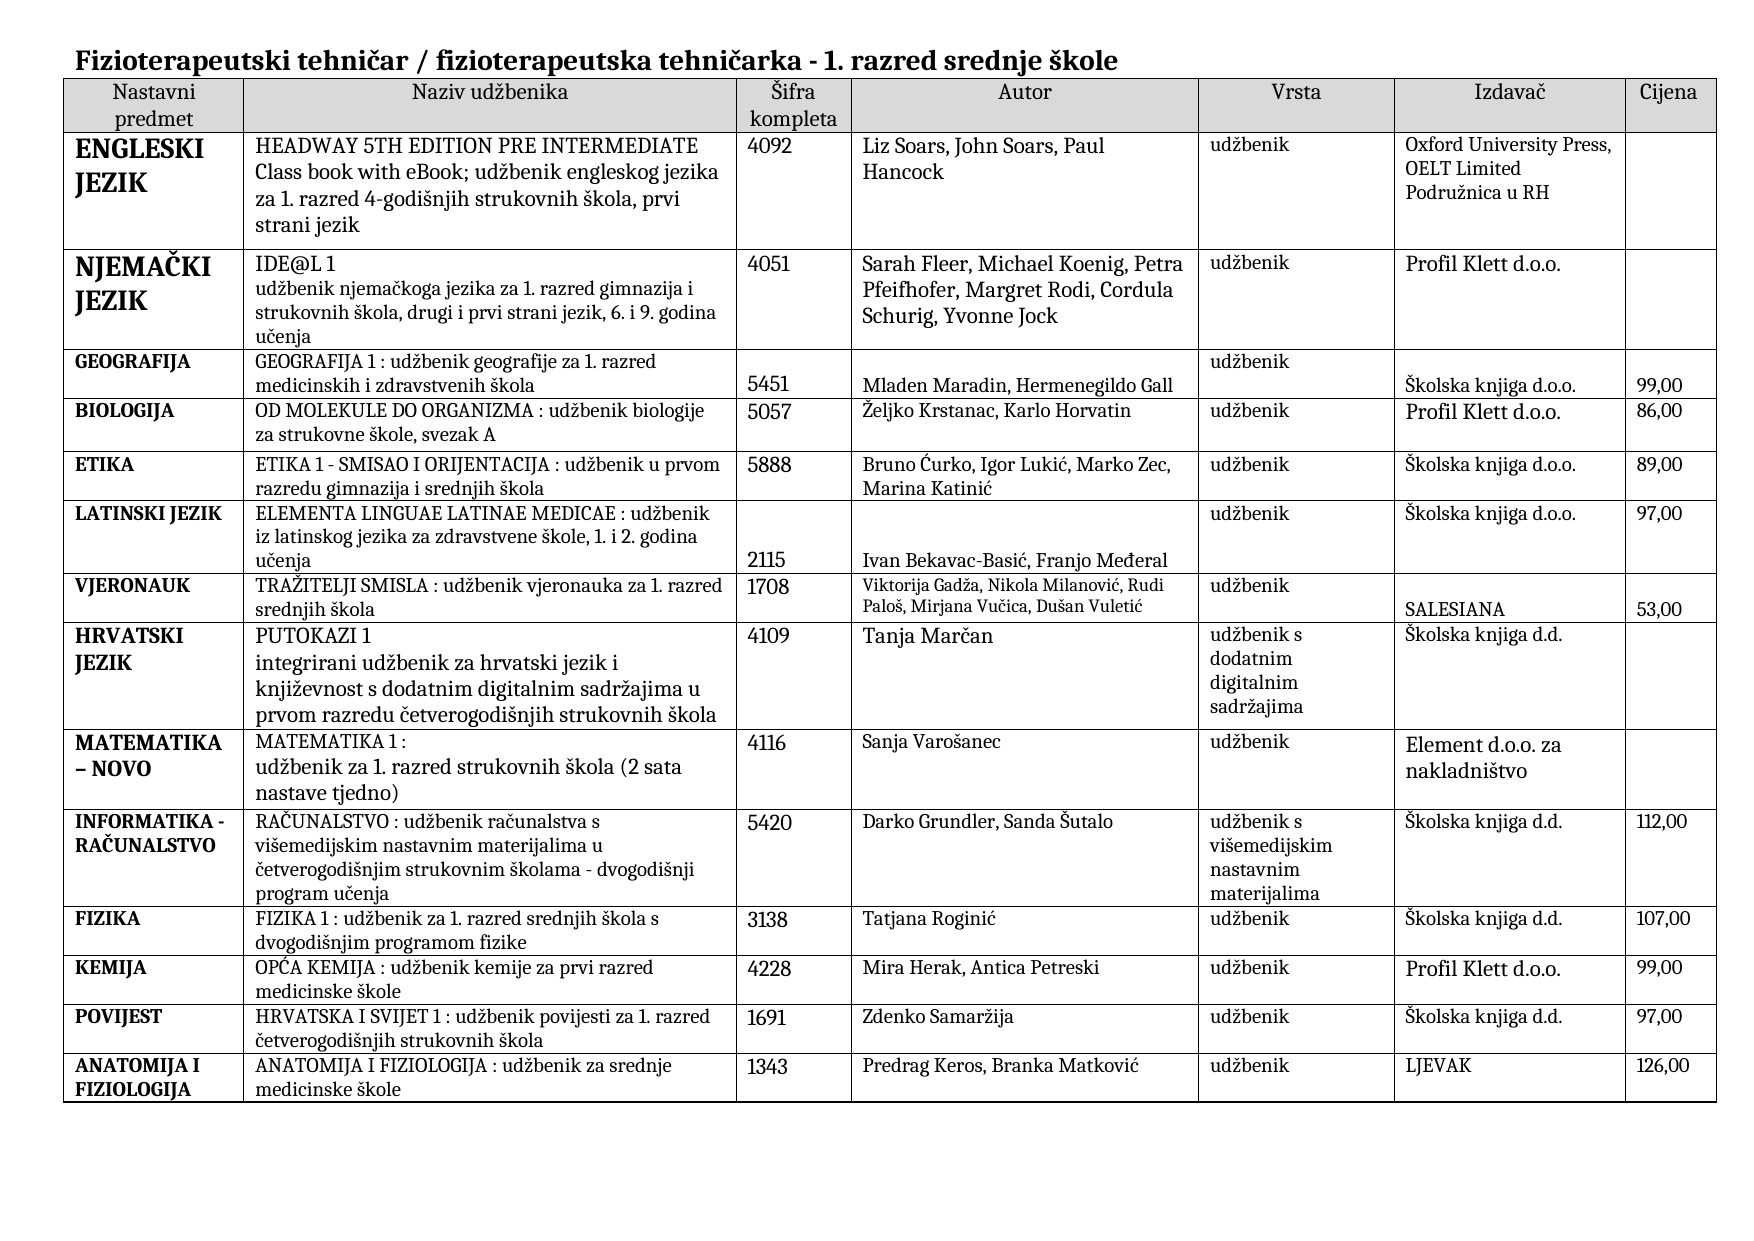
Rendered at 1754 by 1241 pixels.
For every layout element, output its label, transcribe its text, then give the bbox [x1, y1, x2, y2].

table_cell Školska knjiga d.d. [1395, 1005, 1625, 1052]
table_cell udžbenik [1199, 1005, 1394, 1052]
table_cell 99,00 [1626, 956, 1716, 1003]
table_cell Školska knjiga d.d. [1395, 907, 1625, 954]
table_cell 1343 [737, 1054, 851, 1101]
table_cell 126,00 [1626, 1054, 1716, 1101]
table_cell BIOLOGIJA [64, 399, 243, 451]
table_cell [1626, 730, 1716, 809]
table_cell Školska knjiga d.o.o. [1395, 350, 1625, 397]
table_cell IDE@L 1 udžbenik njemačkoga jezika za 1. razred gimnazija i strukovnih škola, drugi i prvi strani jezik, 6. i 9. godina učenja [244, 250, 736, 348]
table_cell 86,00 [1626, 399, 1716, 451]
table_cell ANATOMIJA I FIZIOLOGIJA [64, 1054, 243, 1101]
table_cell Element d.o.o. za nakladništvo [1395, 730, 1625, 809]
table_cell udžbenik [1199, 133, 1394, 249]
table_cell 5888 [737, 452, 851, 500]
table_header Autor [852, 79, 1198, 132]
table_cell udžbenik [1199, 907, 1394, 954]
table_cell PUTOKAZI 1 integrirani udžbenik za hrvatski jezik i književnost s dodatnim digitalnim sadržajima u prvom razredu četverogodišnjih strukovnih škola [244, 623, 736, 728]
table_cell 3138 [737, 907, 851, 954]
table_cell [1626, 133, 1716, 249]
table_cell 4051 [737, 250, 851, 348]
table_cell 5420 [737, 810, 851, 906]
table_cell Darko Grundler, Sanda Šutalo [852, 810, 1198, 906]
table_cell Profil Klett d.o.o. [1395, 250, 1625, 348]
table_cell Bruno Ćurko, Igor Lukić, Marko Zec, Marina Katinić [852, 452, 1198, 500]
table_cell udžbenik [1199, 399, 1394, 451]
table_cell Ivan Bekavac-Basić, Franjo Međeral [852, 501, 1198, 573]
table_cell 89,00 [1626, 452, 1716, 500]
table_cell NJEMAČKI JEZIK [64, 250, 243, 348]
table_cell Viktorija Gadža, Nikola Milanović, Rudi Paloš, Mirjana Vučica, Dušan Vuletić [852, 574, 1198, 622]
table_cell Zdenko Samaržija [852, 1005, 1198, 1052]
table_header Izdavač [1395, 79, 1625, 132]
table_header Nastavni predmet [64, 79, 243, 132]
table_header Vrsta [1199, 79, 1394, 132]
table_cell FIZIKA [64, 907, 243, 954]
table_cell TRAŽITELJI SMISLA : udžbenik vjeronauka za 1. razred srednjih škola [244, 574, 736, 622]
table_cell 97,00 [1626, 501, 1716, 573]
table_cell Sanja Varošanec [852, 730, 1198, 809]
table_cell udžbenik [1199, 956, 1394, 1003]
table_cell ANATOMIJA I FIZIOLOGIJA : udžbenik za srednje medicinske škole [244, 1054, 736, 1101]
table_cell GEOGRAFIJA 1 : udžbenik geografije za 1. razred medicinskih i zdravstvenih škola [244, 350, 736, 397]
table_cell Mladen Maradin, Hermenegildo Gall [852, 350, 1198, 397]
table_cell Oxford University Press, OELT Limited Podružnica u RH [1395, 133, 1625, 249]
table_cell ELEMENTA LINGUAE LATINAE MEDICAE : udžbenik iz latinskog jezika za zdravstvene škole, 1. i 2. godina učenja [244, 501, 736, 573]
table_cell VJERONAUK [64, 574, 243, 622]
table_cell OD MOLEKULE DO ORGANIZMA : udžbenik biologije za strukovne škole, svezak A [244, 399, 736, 451]
table_cell MATEMATIKA 1 : udžbenik za 1. razred strukovnih škola (2 sata nastave tjedno) [244, 730, 736, 809]
table_cell ENGLESKI JEZIK [64, 133, 243, 249]
table_cell LATINSKI JEZIK [64, 501, 243, 573]
table_cell HEADWAY 5TH EDITION PRE INTERMEDIATE Class book with eBook; udžbenik engleskog jezika za 1. razred 4-godišnjih strukovnih škola, prvi strani jezik [244, 133, 736, 249]
table_cell LJEVAK [1395, 1054, 1625, 1101]
table_cell POVIJEST [64, 1005, 243, 1052]
table_cell udžbenik [1199, 250, 1394, 348]
table_cell udžbenik [1199, 350, 1394, 397]
table_cell 4092 [737, 133, 851, 249]
table_header Naziv udžbenika [244, 79, 736, 132]
table_cell MATEMATIKA – NOVO [64, 730, 243, 809]
table_cell INFORMATIKA - RAČUNALSTVO [64, 810, 243, 906]
table_cell udžbenik [1199, 730, 1394, 809]
table_cell 4116 [737, 730, 851, 809]
table_cell 107,00 [1626, 907, 1716, 954]
table_cell 112,00 [1626, 810, 1716, 906]
table_cell 4228 [737, 956, 851, 1003]
table_cell ETIKA [64, 452, 243, 500]
text Fizioterapeutski tehničar / fizioterapeutska tehničarka - 1. razred srednje škole [75, 44, 1679, 78]
table_cell Tanja Marčan [852, 623, 1198, 728]
table_cell udžbenik [1199, 574, 1394, 622]
table_cell 97,00 [1626, 1005, 1716, 1052]
table_cell 1708 [737, 574, 851, 622]
table_cell udžbenik [1199, 501, 1394, 573]
table_cell OPĆA KEMIJA : udžbenik kemije za prvi razred medicinske škole [244, 956, 736, 1003]
table_header Šifra kompleta [737, 79, 851, 132]
table_header Cijena [1626, 79, 1716, 132]
table_cell [1626, 250, 1716, 348]
table_cell 1691 [737, 1005, 851, 1052]
table_cell HRVATSKI JEZIK [64, 623, 243, 728]
table_cell Školska knjiga d.d. [1395, 623, 1625, 728]
table_cell [1626, 623, 1716, 728]
table_cell 5057 [737, 399, 851, 451]
table_cell udžbenik [1199, 452, 1394, 500]
table_cell Školska knjiga d.o.o. [1395, 452, 1625, 500]
table_cell Mira Herak, Antica Petreski [852, 956, 1198, 1003]
table_cell HRVATSKA I SVIJET 1 : udžbenik povijesti za 1. razred četverogodišnjih strukovnih škola [244, 1005, 736, 1052]
table_cell Školska knjiga d.o.o. [1395, 501, 1625, 573]
table_cell 99,00 [1626, 350, 1716, 397]
table_cell SALESIANA [1395, 574, 1625, 622]
table_cell Sarah Fleer, Michael Koenig, Petra Pfeifhofer, Margret Rodi, Cordula Schurig, Yvonne Jock [852, 250, 1198, 348]
table_cell ETIKA 1 - SMISAO I ORIJENTACIJA : udžbenik u prvom razredu gimnazija i srednjih škola [244, 452, 736, 500]
table_cell Profil Klett d.o.o. [1395, 956, 1625, 1003]
table_cell KEMIJA [64, 956, 243, 1003]
table_cell Liz Soars, John Soars, Paul Hancock [852, 133, 1198, 249]
table_cell 4109 [737, 623, 851, 728]
table_cell FIZIKA 1 : udžbenik za 1. razred srednjih škola s dvogodišnjim programom fizike [244, 907, 736, 954]
table_cell GEOGRAFIJA [64, 350, 243, 397]
table_cell Željko Krstanac, Karlo Horvatin [852, 399, 1198, 451]
table_cell Tatjana Roginić [852, 907, 1198, 954]
table_cell 5451 [737, 350, 851, 397]
table_cell Predrag Keros, Branka Matković [852, 1054, 1198, 1101]
table_cell udžbenik [1199, 1054, 1394, 1101]
table_cell udžbenik s dodatnim digitalnim sadržajima [1199, 623, 1394, 728]
table_cell 53,00 [1626, 574, 1716, 622]
table_cell Školska knjiga d.d. [1395, 810, 1625, 906]
table_cell RAČUNALSTVO : udžbenik računalstva s višemedijskim nastavnim materijalima u četverogodišnjim strukovnim školama - dvogodišnji program učenja [244, 810, 736, 906]
table_cell udžbenik s višemedijskim nastavnim materijalima [1199, 810, 1394, 906]
table_cell 2115 [737, 501, 851, 573]
table_cell Profil Klett d.o.o. [1395, 399, 1625, 451]
